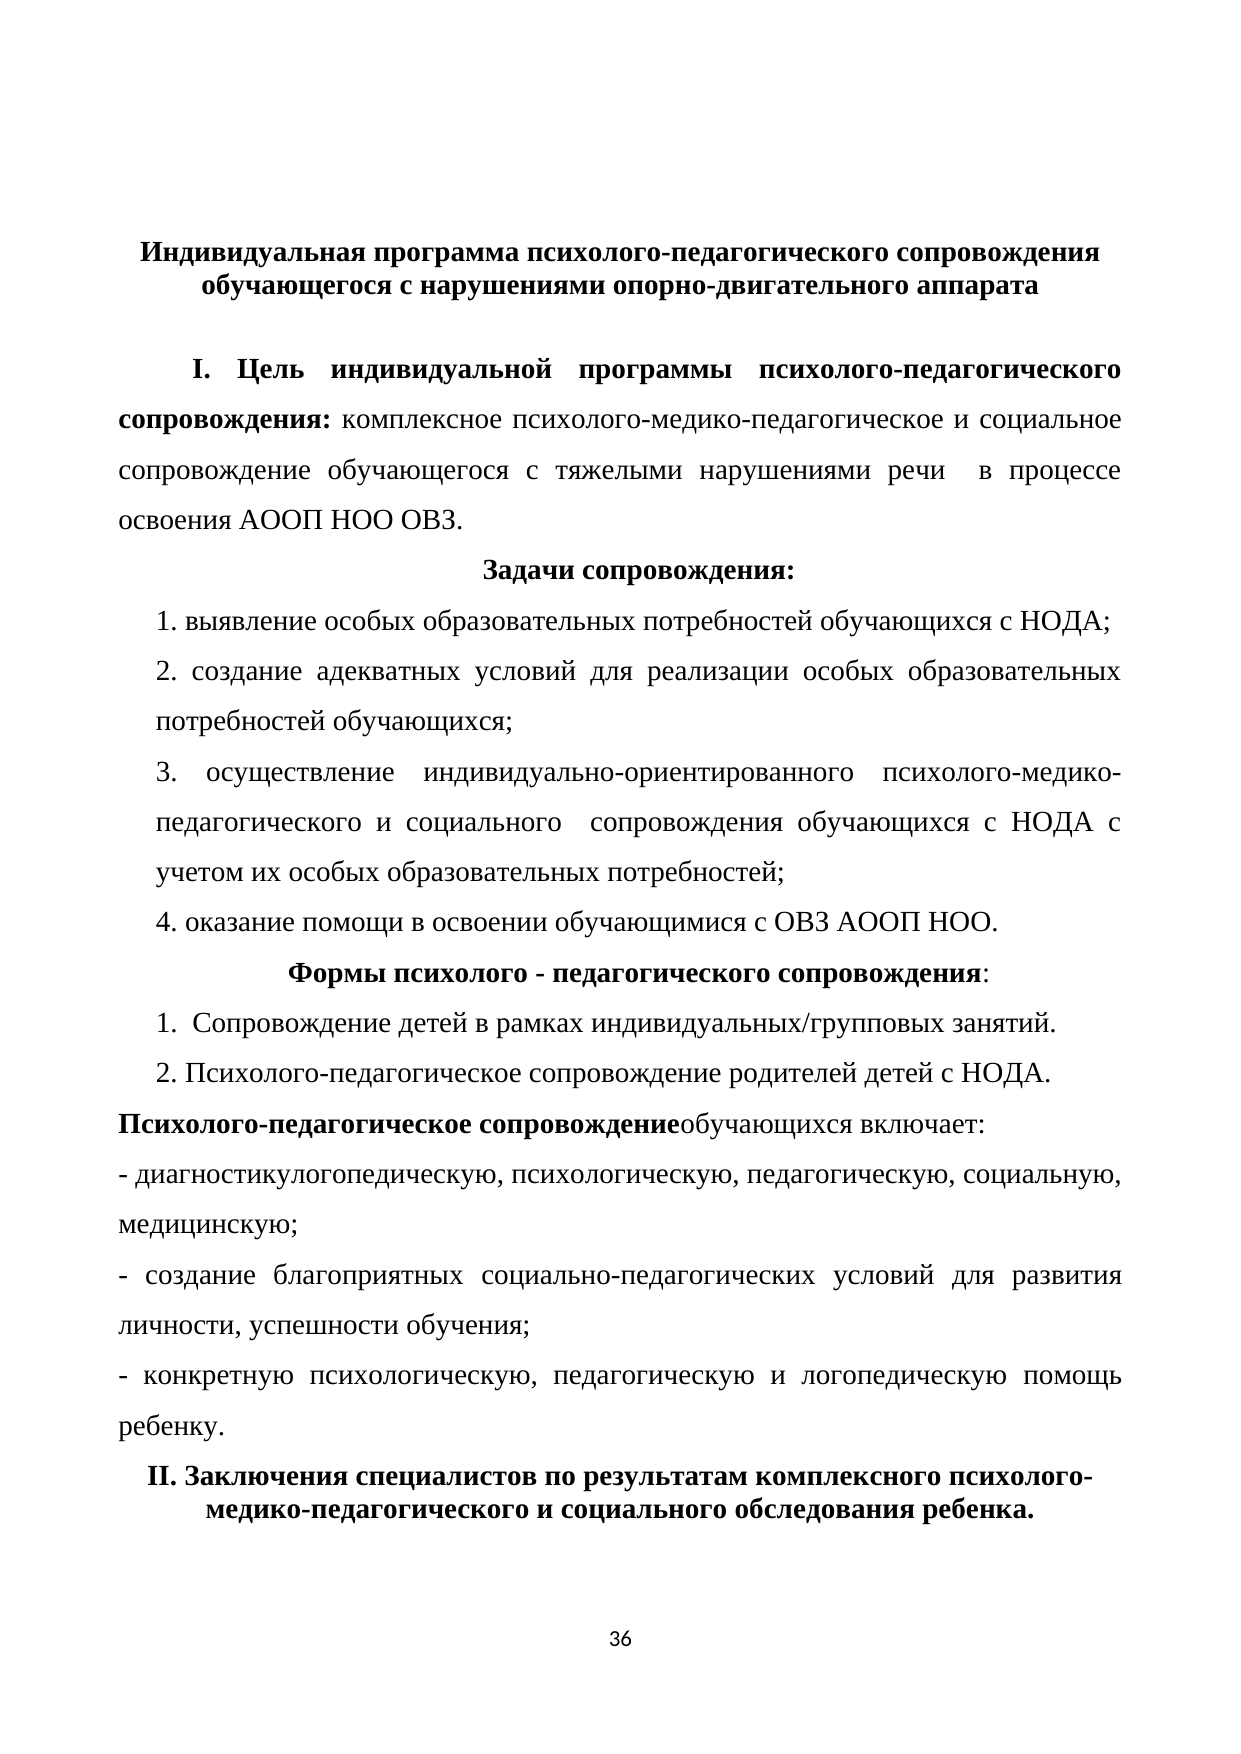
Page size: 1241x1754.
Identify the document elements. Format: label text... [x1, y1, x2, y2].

text Формы психолого - педагогического сопровождения: [118, 955, 1122, 988]
text 2. создание адекватных условий для реализации особых образовательных потребностей обучающихся; [156, 653, 1122, 737]
text II. Заключения специалистов по результатам комплексного психолого-медико-педагогического и социального обследования ребенка. [118, 1458, 1122, 1525]
text Индивидуальная программа психолого-педагогического сопровождения [118, 234, 1122, 267]
text I. Цель индивидуальной программы психолого-педагогического сопровождения: комплексное психолого-медико-педагогическое и социальное сопровождение обучающегося с тяжелыми нарушениями речи в процессе освоения АООП НОО ОВЗ. [118, 351, 1122, 536]
text 1. выявление особых образовательных потребностей обучающихся с НОДА; [156, 603, 1122, 636]
text Задачи сопровождения: [118, 552, 1122, 586]
text обучающегося с нарушениями опорно-двигательного аппарата [118, 267, 1122, 301]
text 4. оказание помощи в освоении обучающимися с ОВЗ АООП НОО. [156, 904, 1122, 938]
text - создание благоприятных социально-педагогических условий для развития личности, успешности обучения; [118, 1257, 1122, 1341]
text 2. Психолого-педагогическое сопровождение родителей детей с НОДА. [156, 1056, 1122, 1089]
text Психолого-педагогическое сопровождениеобучающихся включает: [118, 1106, 1122, 1139]
text - конкретную психологическую, педагогическую и логопедическую помощь ребенку. [118, 1357, 1122, 1441]
text 3. осуществление индивидуально-ориентированного психолого-медико-педагогического и социального сопровождения обучающихся с НОДА с учетом их особых образовательных потребностей; [156, 754, 1122, 888]
text - диагностикулогопедическую, психологическую, педагогическую, социальную, медицинскую; [118, 1156, 1122, 1240]
text 1. Сопровождение детей в рамках индивидуальных/групповых занятий. [156, 1005, 1122, 1039]
